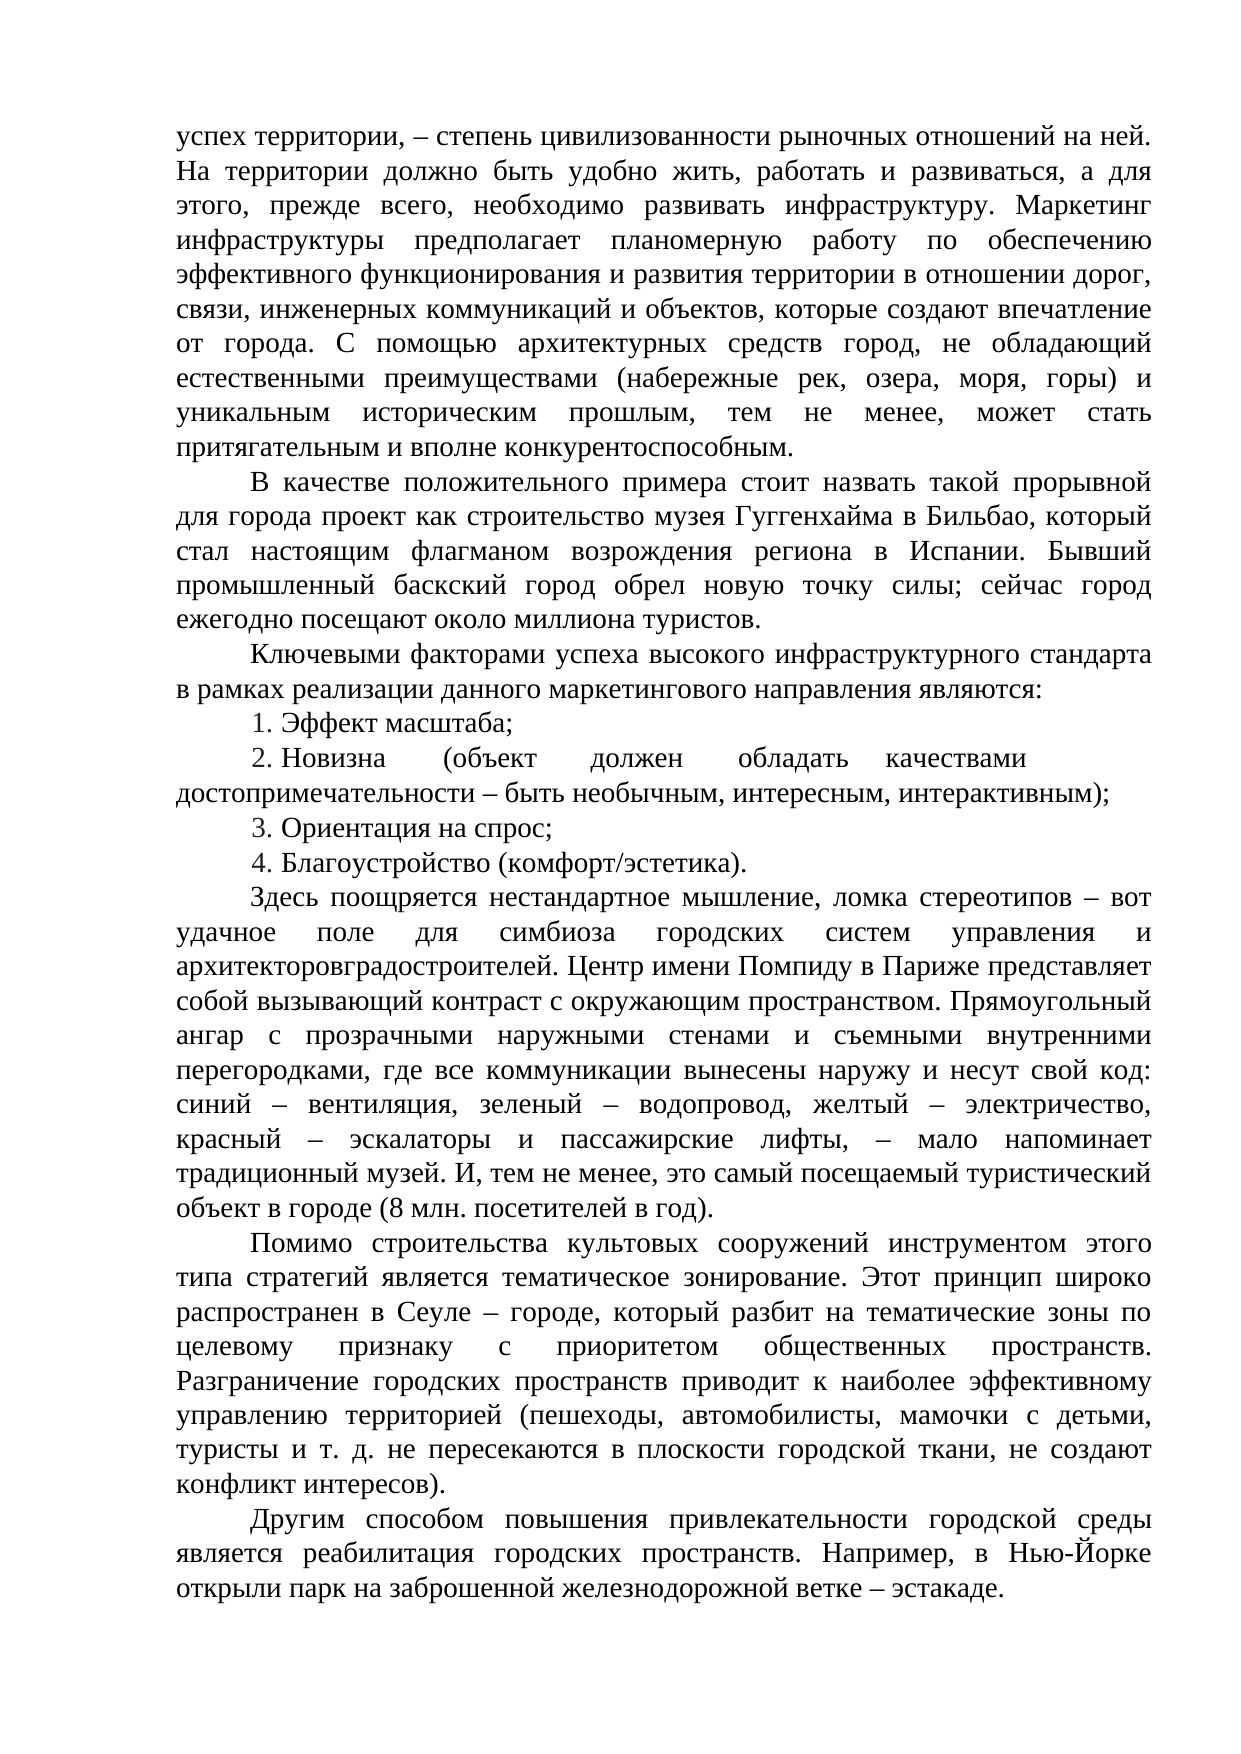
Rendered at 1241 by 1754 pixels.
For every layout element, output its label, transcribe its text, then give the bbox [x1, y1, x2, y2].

list Ориентация на спрос; [251, 810, 1152, 843]
text В качестве положительного примера стоит назвать такой прорывной для города проект как строительство музея Гуггенхайма в Бильбао, который стал настоящим флагманом возрождения региона в Испании. Бывший промышленный баскский город обрел новую точку силы; сейчас город ежегодно посещают около миллиона туристов. [176, 464, 1152, 635]
text Помимо строительства культовых сооружений инструментом этого типа стратегий является тематическое зонирование. Этот принцип широко распространен в Сеуле – городе, который разбит на тематические зоны по целевому признаку с приоритетом общественных пространств. Разграничение городских пространств приводит к наиболее эффективному управлению территорией (пешеходы, автомобилисты, мамочки с детьми, туристы и т. д. не пересекаются в плоскости городской ткани, не создают конфликт интересов). [176, 1225, 1152, 1499]
text Ключевыми факторами успеха высокого инфраструктурного стандарта в рамках реализации данного маркетингового направления являются: [176, 636, 1152, 704]
text достопримечательности – быть необычным, интересным, интерактивным); [176, 775, 1152, 809]
text Здесь поощряется нестандартное мышление, ломка стереотипов – вот удачное поле для симбиоза городских систем управления и архитекторовградостроителей. Центр имени Помпиду в Париже представляет собой вызывающий контраст с окружающим пространством. Прямоугольный ангар с прозрачными наружными стенами и съемными внутренними перегородками, где все коммуникации вынесены наружу и несут свой код: синий – вентиляция, зеленый – водопровод, желтый – электричество, красный – эскалаторы и пассажирские лифты, – мало напоминает традиционный музей. И, тем не менее, это самый посещаемый туристический объект в городе (8 млн. посетителей в год). [176, 879, 1152, 1223]
list Эффект масштаба; [251, 706, 1152, 739]
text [176, 118, 1152, 462]
list Новизна (объект должен обладать качествами [251, 740, 1152, 774]
list Благоустройство (комфорт/эстетика). [251, 845, 1152, 878]
text Другим способом повышения привлекательности городской среды является реабилитация городских пространств. Например, в Нью-Йорке открыли парк на заброшенной железнодорожной ветке – эстакаде. [176, 1501, 1152, 1603]
